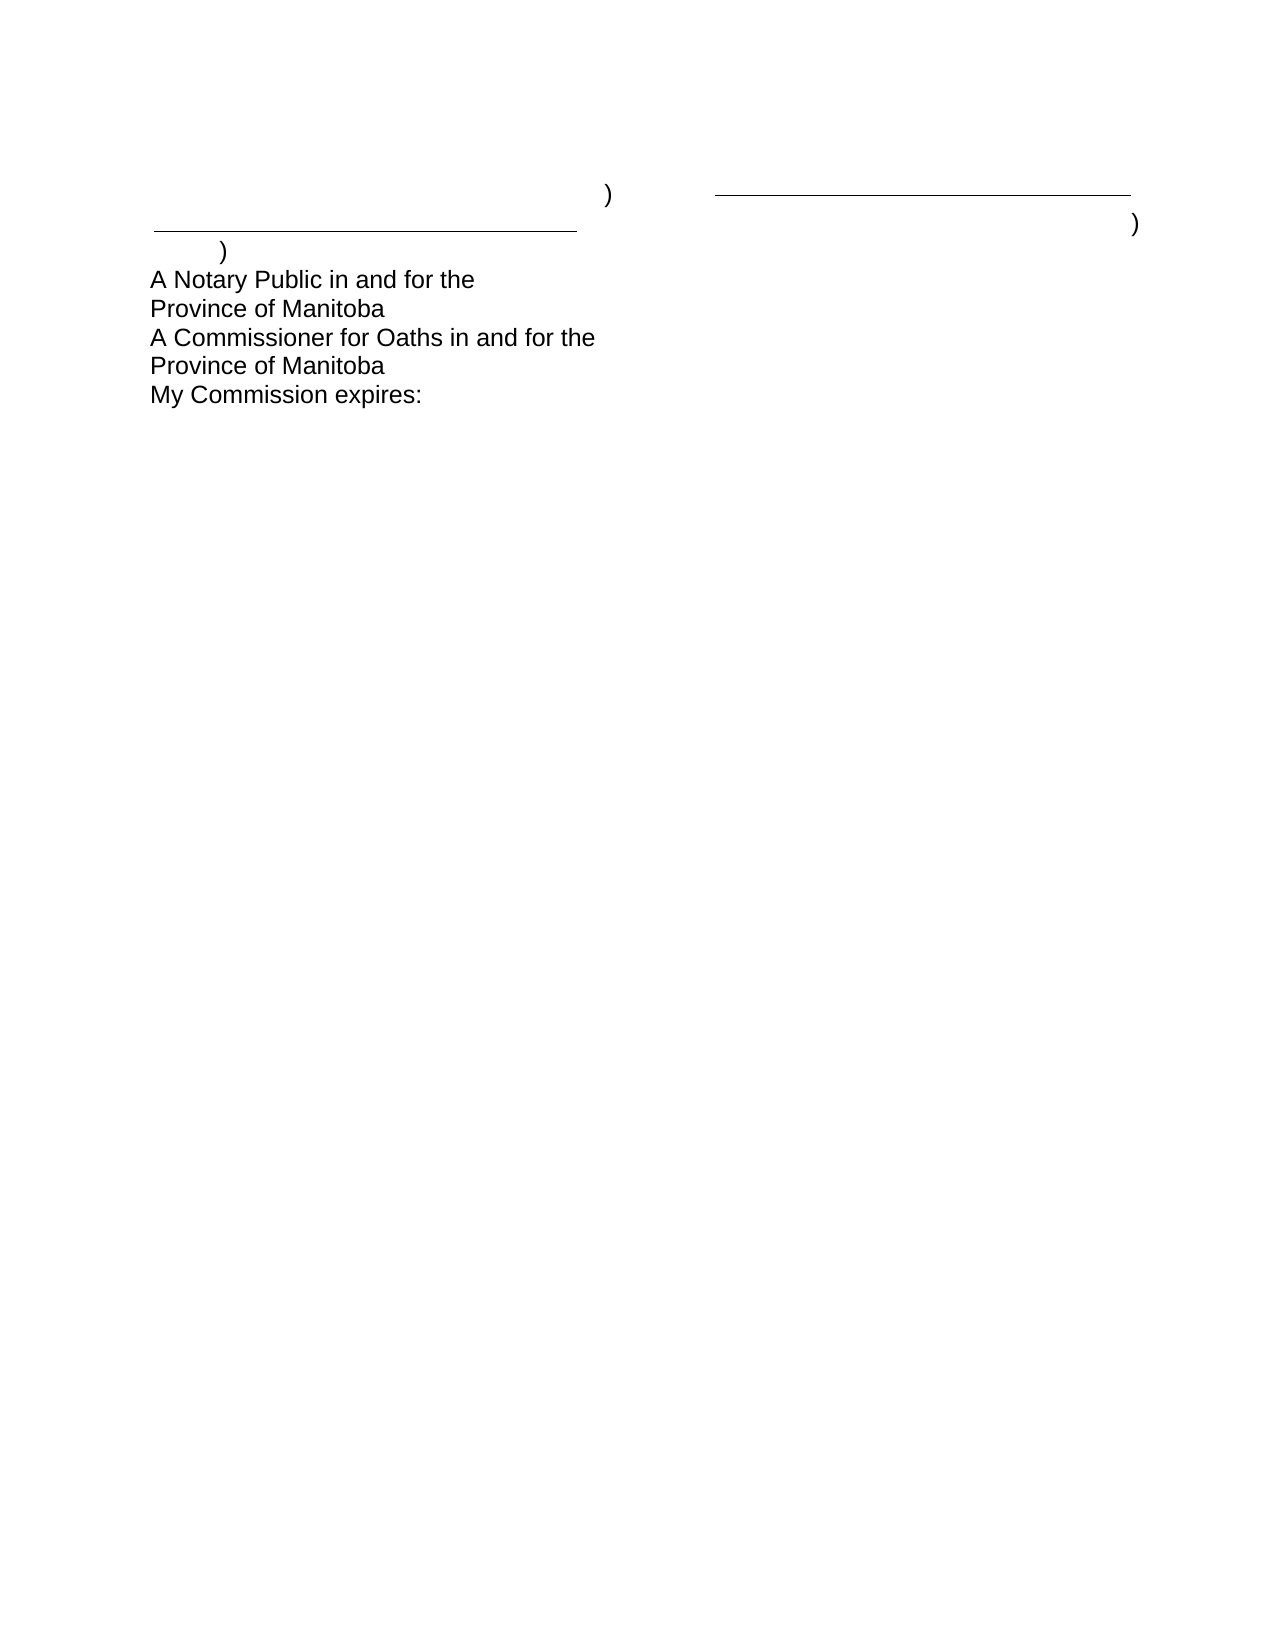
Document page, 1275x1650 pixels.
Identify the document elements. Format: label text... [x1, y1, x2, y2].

text Province of Manitoba [150, 351, 1167, 380]
text Province of Manitoba [150, 294, 1167, 322]
text A Commissioner for Oaths in and for the [150, 322, 1167, 351]
text ) [150, 236, 1167, 265]
text ) [150, 207, 1167, 236]
text ) [150, 150, 1167, 207]
text My Commission expires: [150, 380, 1167, 409]
text A Notary Public in and for the [150, 265, 1167, 294]
